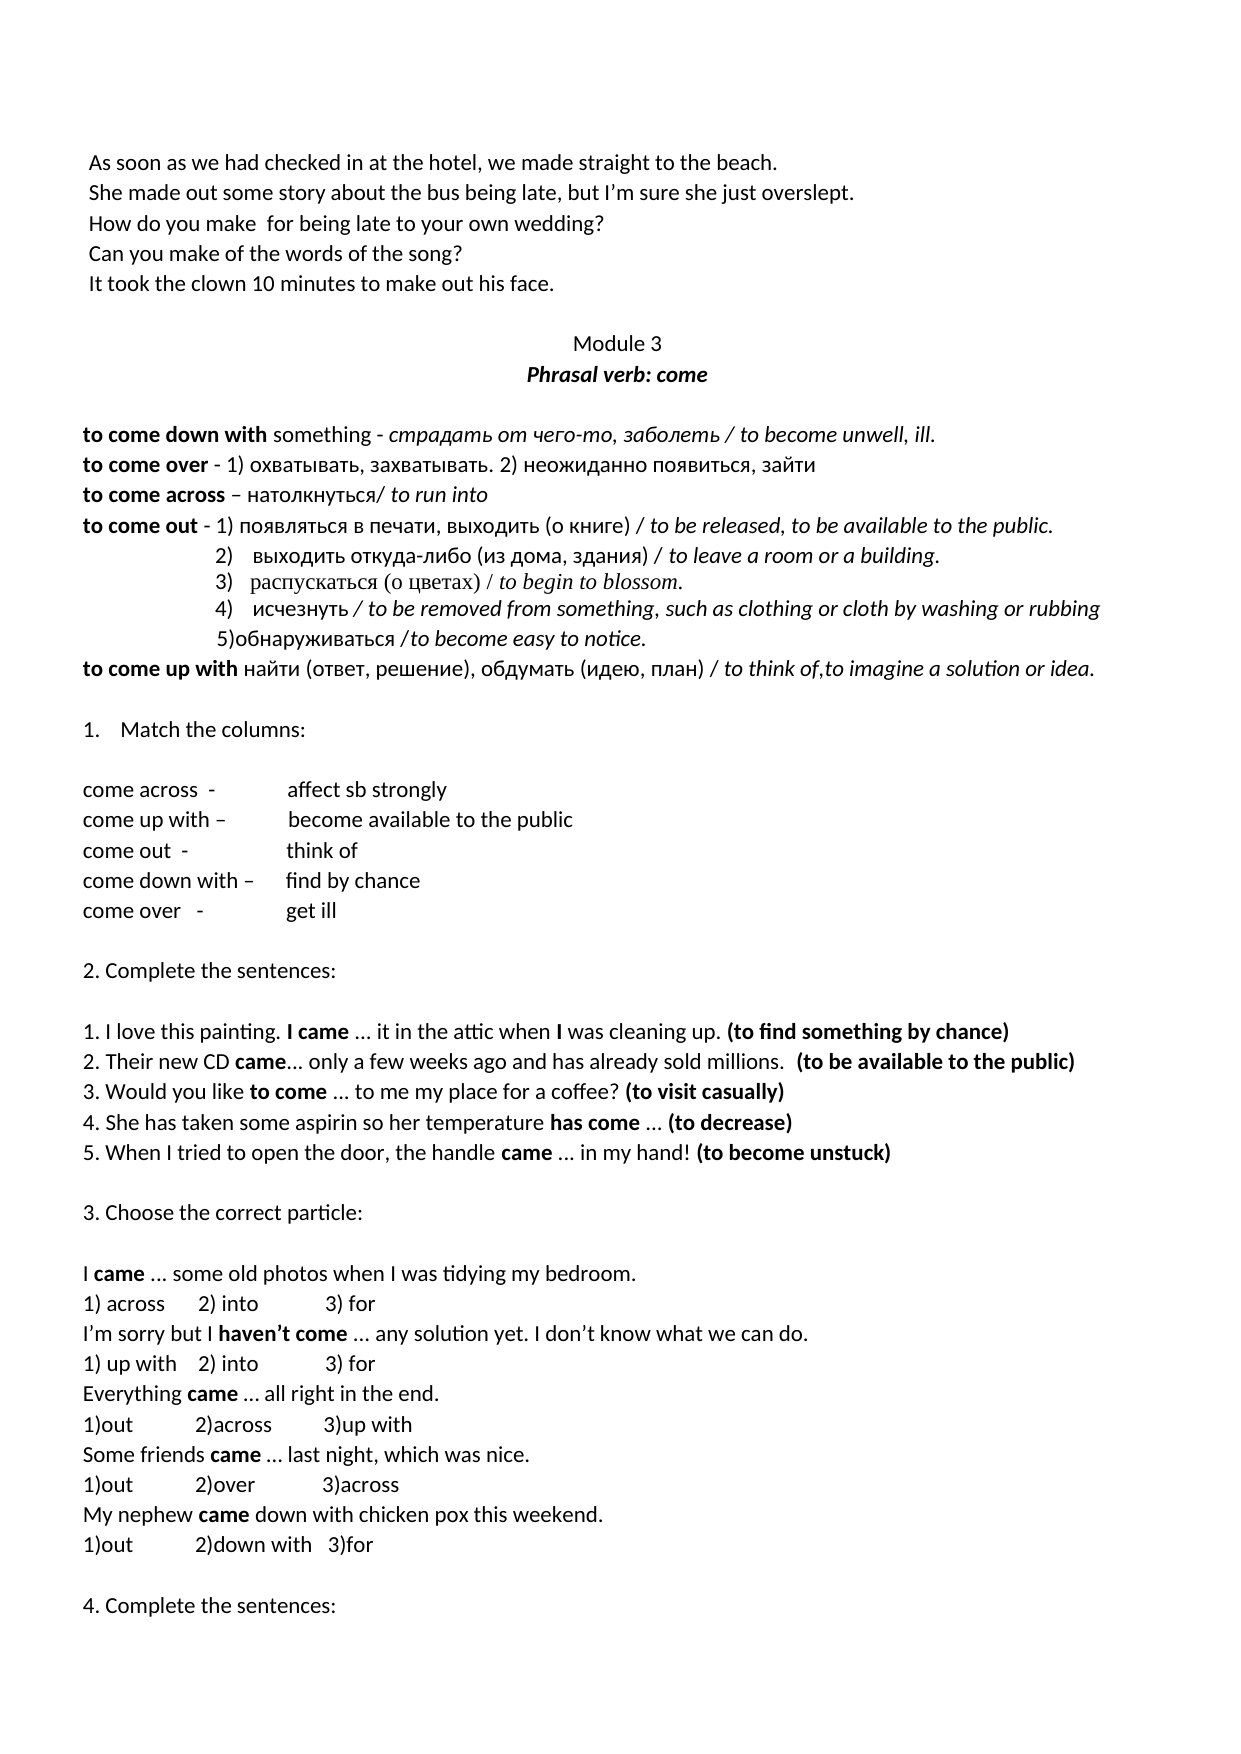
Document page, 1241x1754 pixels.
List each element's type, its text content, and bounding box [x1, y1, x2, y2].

text Module 3 [83, 329, 1152, 358]
text Some friends came … last night, which was nice. [83, 1440, 1152, 1468]
text She made out some story about the bus being late, but I’m sure she just overslept. [89, 178, 1152, 207]
text 4. She has taken some aspirin so her temperature has come ... (to decrease) [83, 1108, 1152, 1136]
text Phrasal verb: come [83, 360, 1152, 388]
text 2. Complete the sentences: [83, 957, 1152, 985]
text Can you make of the words of the song? [89, 239, 1152, 267]
text 5)обнаруживаться /to become easy to notice. [83, 624, 1152, 652]
text 2. Their new CD came... only a few weeks ago and has already sold millions. (to be available to the public) [83, 1047, 1152, 1075]
text to come over - 1) охватывать, захватывать. 2) неожиданно появиться, зайти [83, 450, 1152, 478]
text It took the clown 10 minutes to make out his face. [89, 269, 1152, 297]
text Everything came … all right in the end. [83, 1379, 1152, 1408]
list выходить откуда-либо (из дома, здания) / to leave a room or a building. [215, 541, 1152, 569]
text come down with – find by chance [83, 866, 1152, 894]
text My nephew came down with chicken pox this weekend. [83, 1500, 1152, 1528]
text 1)out 2)down with 3)for [83, 1531, 1152, 1559]
text 1)out 2)across 3)up with [83, 1410, 1152, 1438]
text 1) across 2) into 3) for [83, 1289, 1152, 1317]
text come over - get ill [83, 896, 1152, 924]
text As soon as we had checked in at the hotel, we made straight to the beach. [89, 148, 1152, 176]
text I came ... some old photos when I was tidying my bedroom. [83, 1259, 1152, 1287]
text 1)out 2)over 3)across [83, 1470, 1152, 1498]
list исчезнуть / to be removed from something, such as clothing or cloth by washing or rubbing [215, 594, 1152, 622]
text 3. Would you like to come ... to me my place for a coffee? (to visit casually) [83, 1077, 1152, 1106]
text to come across – натолкнуться/ to run into [83, 481, 1152, 509]
text come across - affect sb strongly [83, 775, 1152, 803]
text 3. Choose the correct particle: [83, 1198, 1152, 1226]
text to come down with something - страдать от чего-то, заболеть / to become unwell, ill. [83, 420, 1152, 448]
text How do you make for being late to your own wedding? [89, 209, 1152, 237]
text to come up with найти (ответ, решение), обдумать (идею, план) / to think of,to imagine a solution or idea. [83, 654, 1152, 683]
text I’m sorry but I haven’t come ... any solution yet. I don’t know what we can do. [83, 1319, 1152, 1347]
text come out - think of [83, 836, 1152, 864]
text come up with – become available to the public [83, 806, 1152, 834]
text 4. Complete the sentences: [83, 1591, 1152, 1619]
text 1. I love this painting. I came ... it in the attic when I was cleaning up. (to find something by chance) [83, 1017, 1152, 1045]
text 1) up with 2) into 3) for [83, 1349, 1152, 1377]
list распускаться (о цветах) / to begin to blossom. [215, 571, 1152, 594]
list Match the columns: [83, 715, 1152, 743]
text 5. When I tried to open the door, the handle came ... in my hand! (to become unstuck) [83, 1138, 1152, 1166]
text to come out - 1) появляться в печати, выходить (о книге) / to be released, to be available to the public. [83, 511, 1152, 539]
